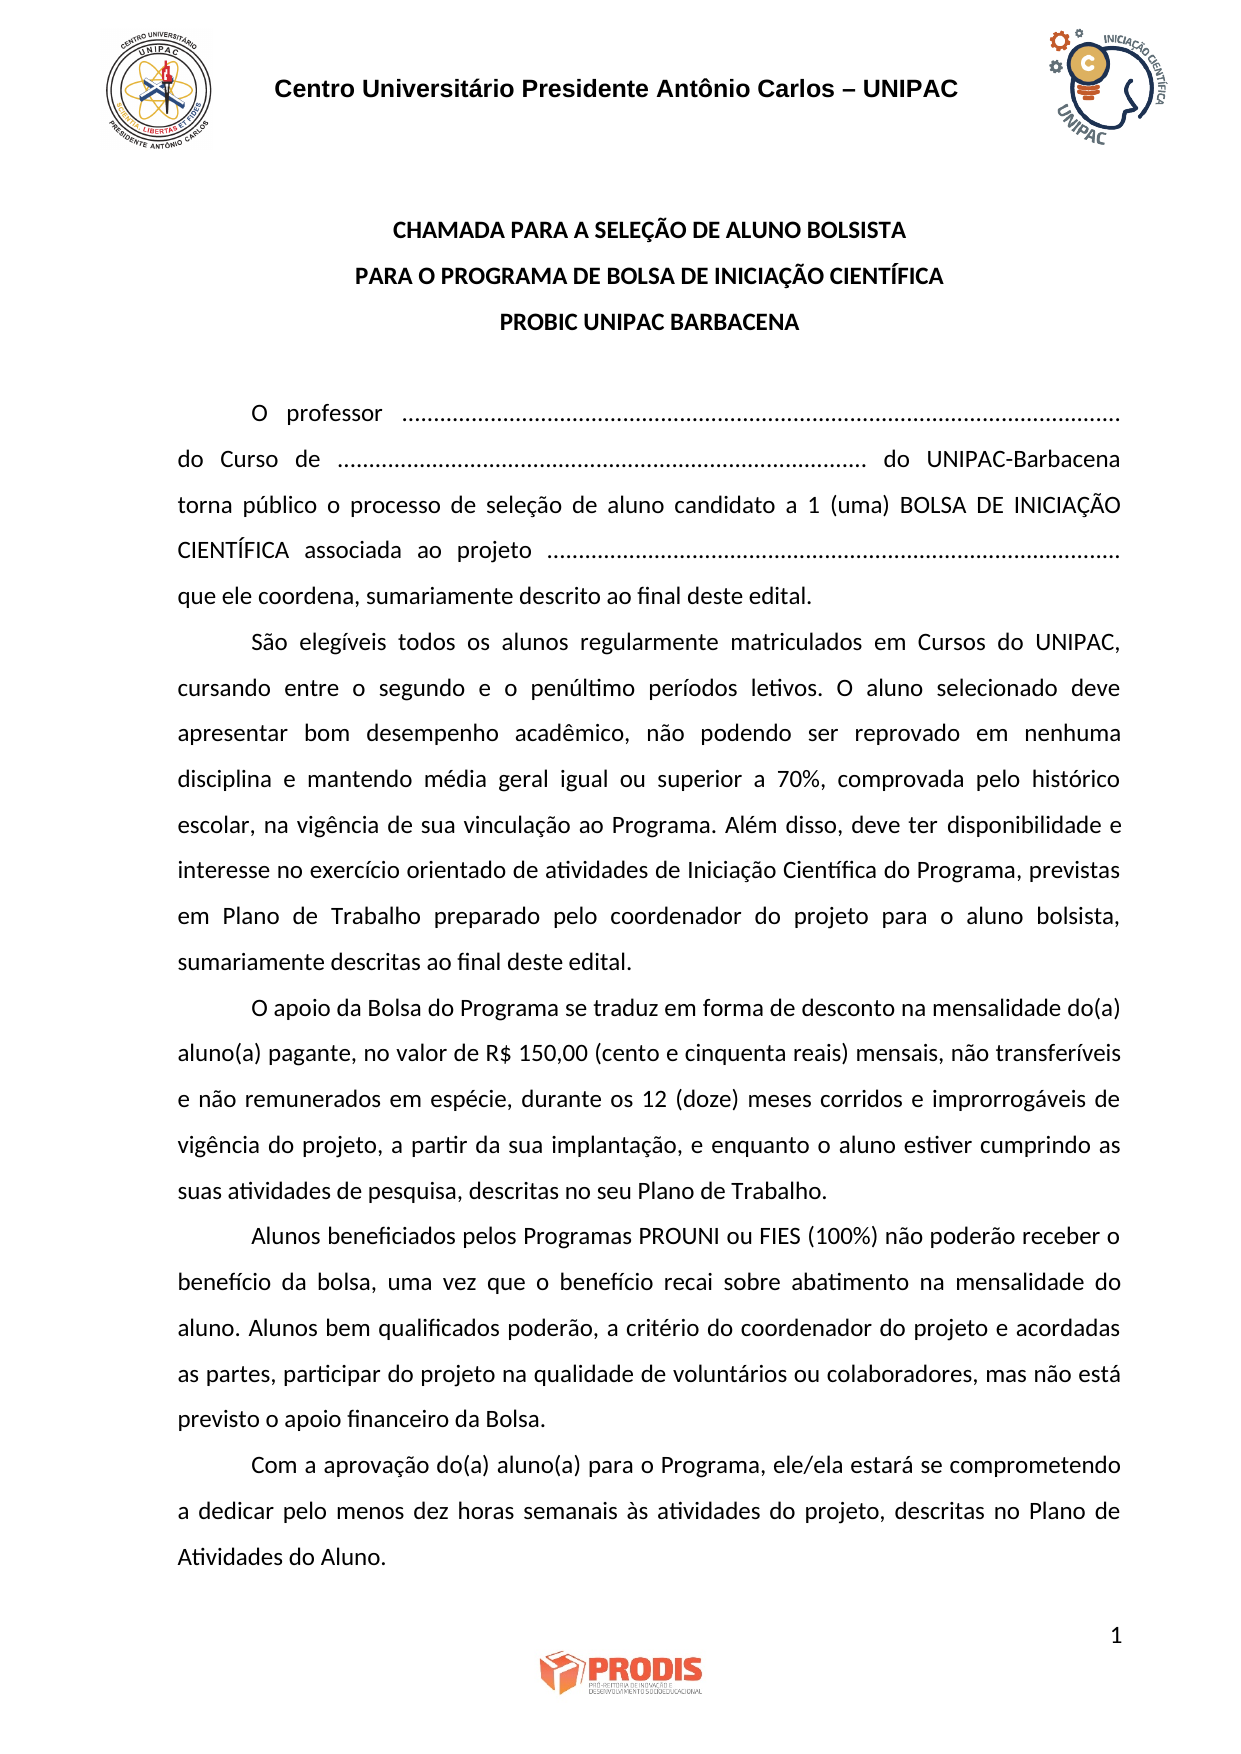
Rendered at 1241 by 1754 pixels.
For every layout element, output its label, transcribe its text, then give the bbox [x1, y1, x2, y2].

picture [534, 1639, 707, 1703]
text PARA O PROGRAMA DE BOLSA DE INICIAÇÃO CIENTÍFICA [177, 260, 1122, 291]
text Com a aprovação do(a) aluno(a) para o Programa, ele/ela estará se comprometendo a dedicar pelo menos dez horas semanais às atividades do projeto, descritas no Plano de Atividades do Aluno. [177, 1449, 1122, 1571]
picture [1040, 18, 1177, 155]
text PROBIC UNIPAC BARBACENA [177, 306, 1122, 336]
text O professor .................................................................................................................. do Curso de .................................................................................... do UNIPAC-Barbacena torna público o processo de seleção de aluno candidato a 1 (uma) BOLSA DE INICIAÇÃO CIENTÍFICA associada ao projeto ........................................................................................... que ele coordena, sumariamente descrito ao final deste edital. [177, 397, 1122, 611]
text CHAMADA PARA A SELEÇÃO DE ALUNO BOLSISTA [177, 214, 1122, 245]
text O apoio da Bolsa do Programa se traduz em forma de desconto na mensalidade do(a) aluno(a) pagante, no valor de R$ 150,00 (cento e cinquenta reais) mensais, não transferíveis e não remunerados em espécie, durante os 12 (doze) meses corridos e improrrogáveis de vigência do projeto, a partir da sua implantação, e enquanto o aluno estiver cumprindo as suas atividades de pesquisa, descritas no seu Plano de Trabalho. [177, 992, 1122, 1205]
text Alunos beneficiados pelos Programas PROUNI ou FIES (100%) não poderão receber o benefício da bolsa, uma vez que o benefício recai sobre abatimento na mensalidade do aluno. Alunos bem qualificados poderão, a critério do coordenador do projeto e acordadas as partes, participar do projeto na qualidade de voluntários ou colaboradores, mas não está previsto o apoio financeiro da Bolsa. [177, 1221, 1122, 1434]
text São elegíveis todos os alunos regularmente matriculados em Cursos do UNIPAC, cursando entre o segundo e o penúltimo períodos letivos. O aluno selecionado deve apresentar bom desempenho acadêmico, não podendo ser reprovado em nenhuma disciplina e mantendo média geral igual ou superior a 70%, comprovada pelo histórico escolar, na vigência de sua vinculação ao Programa. Além disso, deve ter disponibilidade e interesse no exercício orientado de atividades de Iniciação Científica do Programa, previstas em Plano de Trabalho preparado pelo coordenador do projeto para o aluno bolsista, sumariamente descritas ao final deste edital. [177, 626, 1122, 977]
